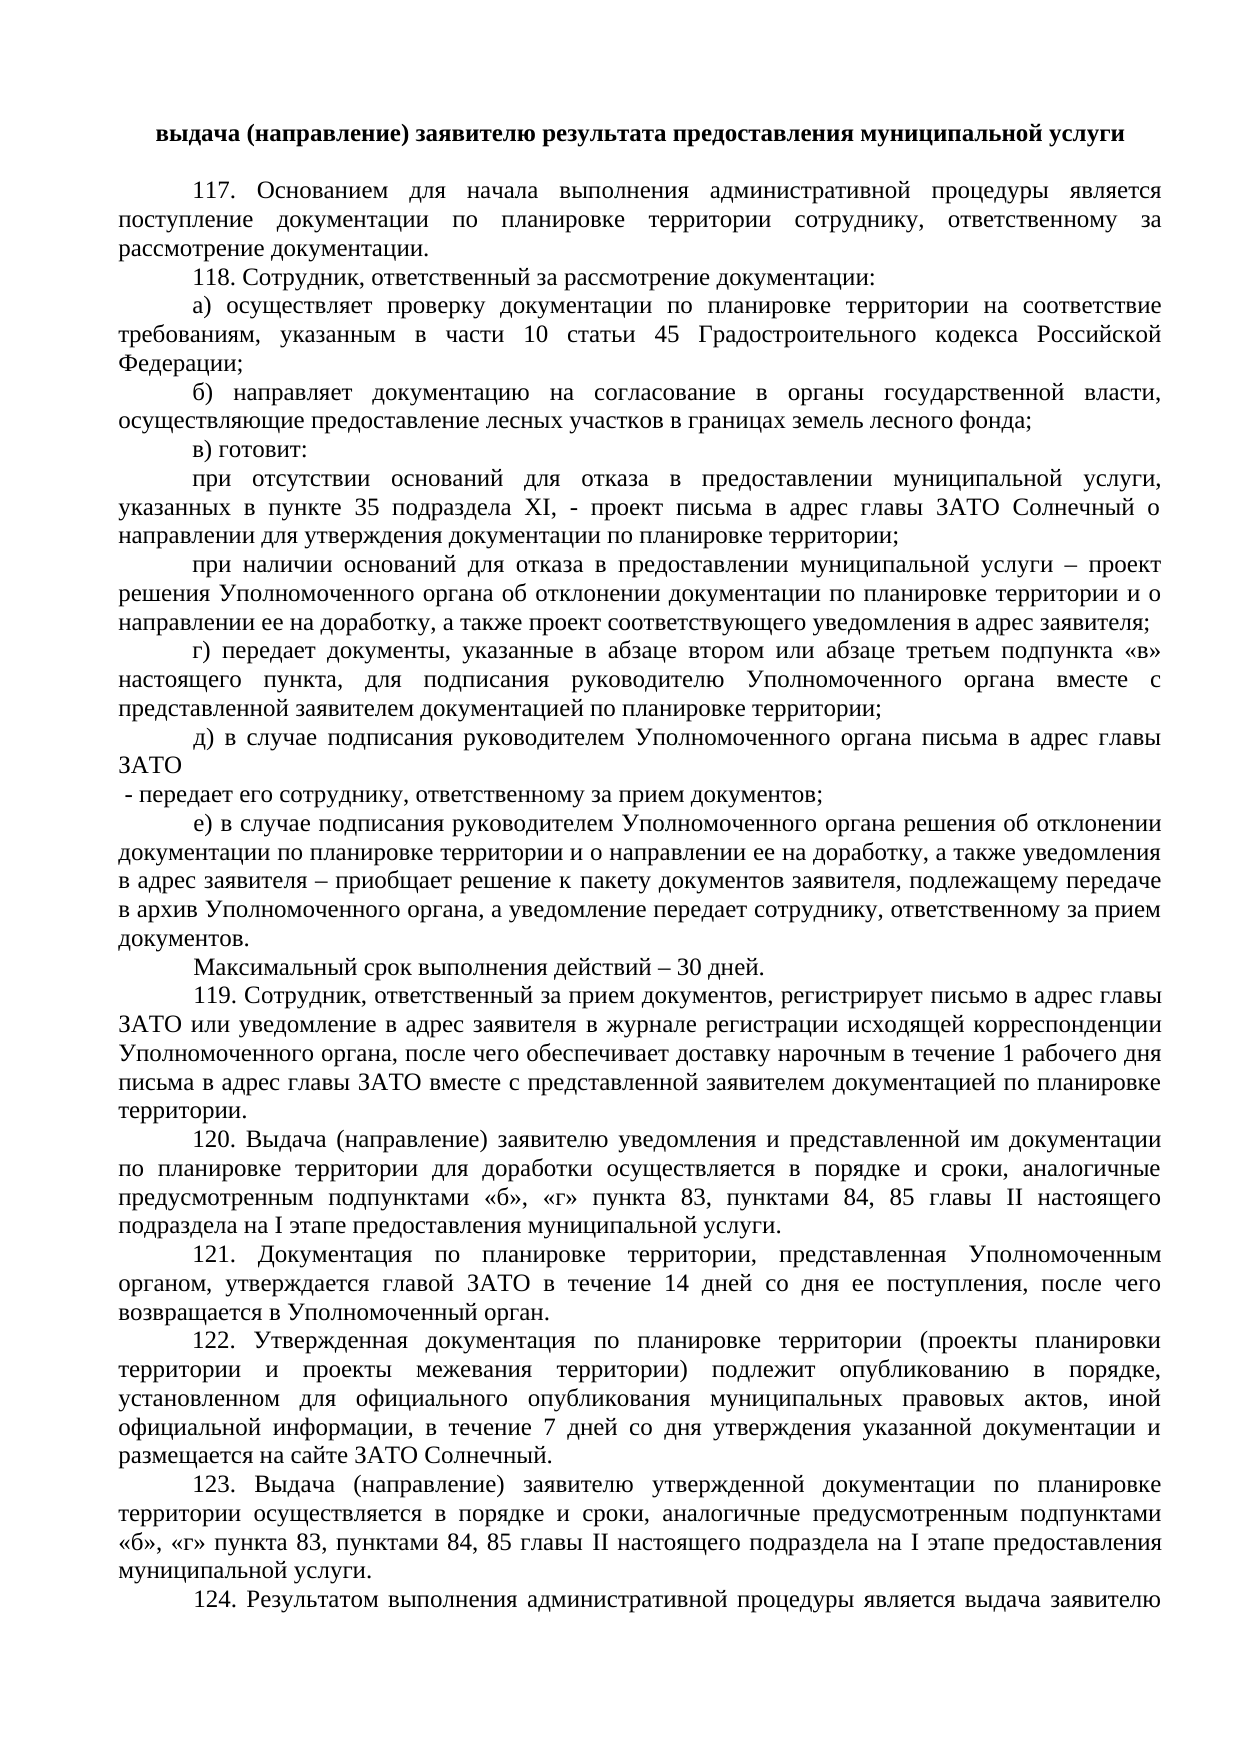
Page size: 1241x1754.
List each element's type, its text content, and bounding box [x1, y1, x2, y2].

text г) передает документы, указанные в абзаце втором или абзаце третьем подпункта «в» настоящего пункта, для подписания руководителю Уполномоченного органа вместе с представленной заявителем документацией по планировке территории; [118, 636, 1162, 722]
text 121. Документация по планировке территории, представленная Уполномоченным органом, утверждается главой ЗАТО в течение 14 дней со дня ее поступления, после чего возвращается в Уполномоченный орган. [118, 1239, 1162, 1326]
text 117. Основанием для начала выполнения административной процедуры является поступление документации по планировке территории сотруднику, ответственному за рассмотрение документации. [118, 176, 1162, 262]
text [118, 1584, 1162, 1613]
text в) готовит: [118, 434, 1162, 463]
text 119. Сотрудник, ответственный за прием документов, регистрирует письмо в адрес главы ЗАТО или уведомление в адрес заявителя в журнале регистрации исходящей корреспонденции Уполномоченного органа, после чего обеспечивает доставку нарочным в течение 1 рабочего дня письма в адрес главы ЗАТО вместе с представленной заявителем документацией по планировке территории. [118, 981, 1162, 1124]
text 118. Сотрудник, ответственный за рассмотрение документации: [118, 262, 1162, 291]
text при отсутствии оснований для отказа в предоставлении муниципальной услуги, указанных в пункте 35 подраздела XI, - проект письма в адрес главы ЗАТО Солнечный о направлении для утверждения документации по планировке территории; [118, 463, 1162, 549]
text д) в случае подписания руководителем Уполномоченного органа письма в адрес главы ЗАТО [118, 722, 1162, 779]
text а) осуществляет проверку документации по планировке территории на соответствие требованиям, указанным в части 10 статьи 45 Градостроительного кодекса Российской Федерации; [118, 291, 1162, 377]
text 123. Выдача (направление) заявителю утвержденной документации по планировке территории осуществляется в порядке и сроки, аналогичные предусмотренным подпунктами «б», «г» пункта 83, пунктами 84, 85 главы II настоящего подраздела на I этапе предоставления муниципальной услуги. [118, 1469, 1162, 1584]
text при наличии оснований для отказа в предоставлении муниципальной услуги – проект решения Уполномоченного органа об отклонении документации по планировке территории и о направлении ее на доработку, а также проект соответствующего уведомления в адрес заявителя; [118, 549, 1162, 636]
text б) направляет документацию на согласование в органы государственной власти, осуществляющие предоставление лесных участков в границах земель лесного фонда; [118, 377, 1162, 434]
text - передает его сотруднику, ответственному за прием документов; [118, 779, 1162, 808]
text е) в случае подписания руководителем Уполномоченного органа решения об отклонении документации по планировке территории и о направлении ее на доработку, а также уведомления в адрес заявителя – приобщает решение к пакету документов заявителя, подлежащему передаче в архив Уполномоченного органа, а уведомление передает сотруднику, ответственному за прием документов. [118, 808, 1162, 952]
text Максимальный срок выполнения действий – 30 дней. [118, 952, 1162, 981]
text 122. Утвержденная документация по планировке территории (проекты планировки территории и проекты межевания территории) подлежит опубликованию в порядке, установленном для официального опубликования муниципальных правовых актов, иной официальной информации, в течение 7 дней со дня утверждения указанной документации и размещается на сайте ЗАТО Солнечный. [118, 1326, 1162, 1469]
text 120. Выдача (направление) заявителю уведомления и представленной им документации по планировке территории для доработки осуществляется в порядке и сроки, аналогичные предусмотренным подпунктами «б», «г» пункта 83, пунктами 84, 85 главы II настоящего подраздела на I этапе предоставления муниципальной услуги. [118, 1124, 1162, 1239]
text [118, 118, 1162, 147]
